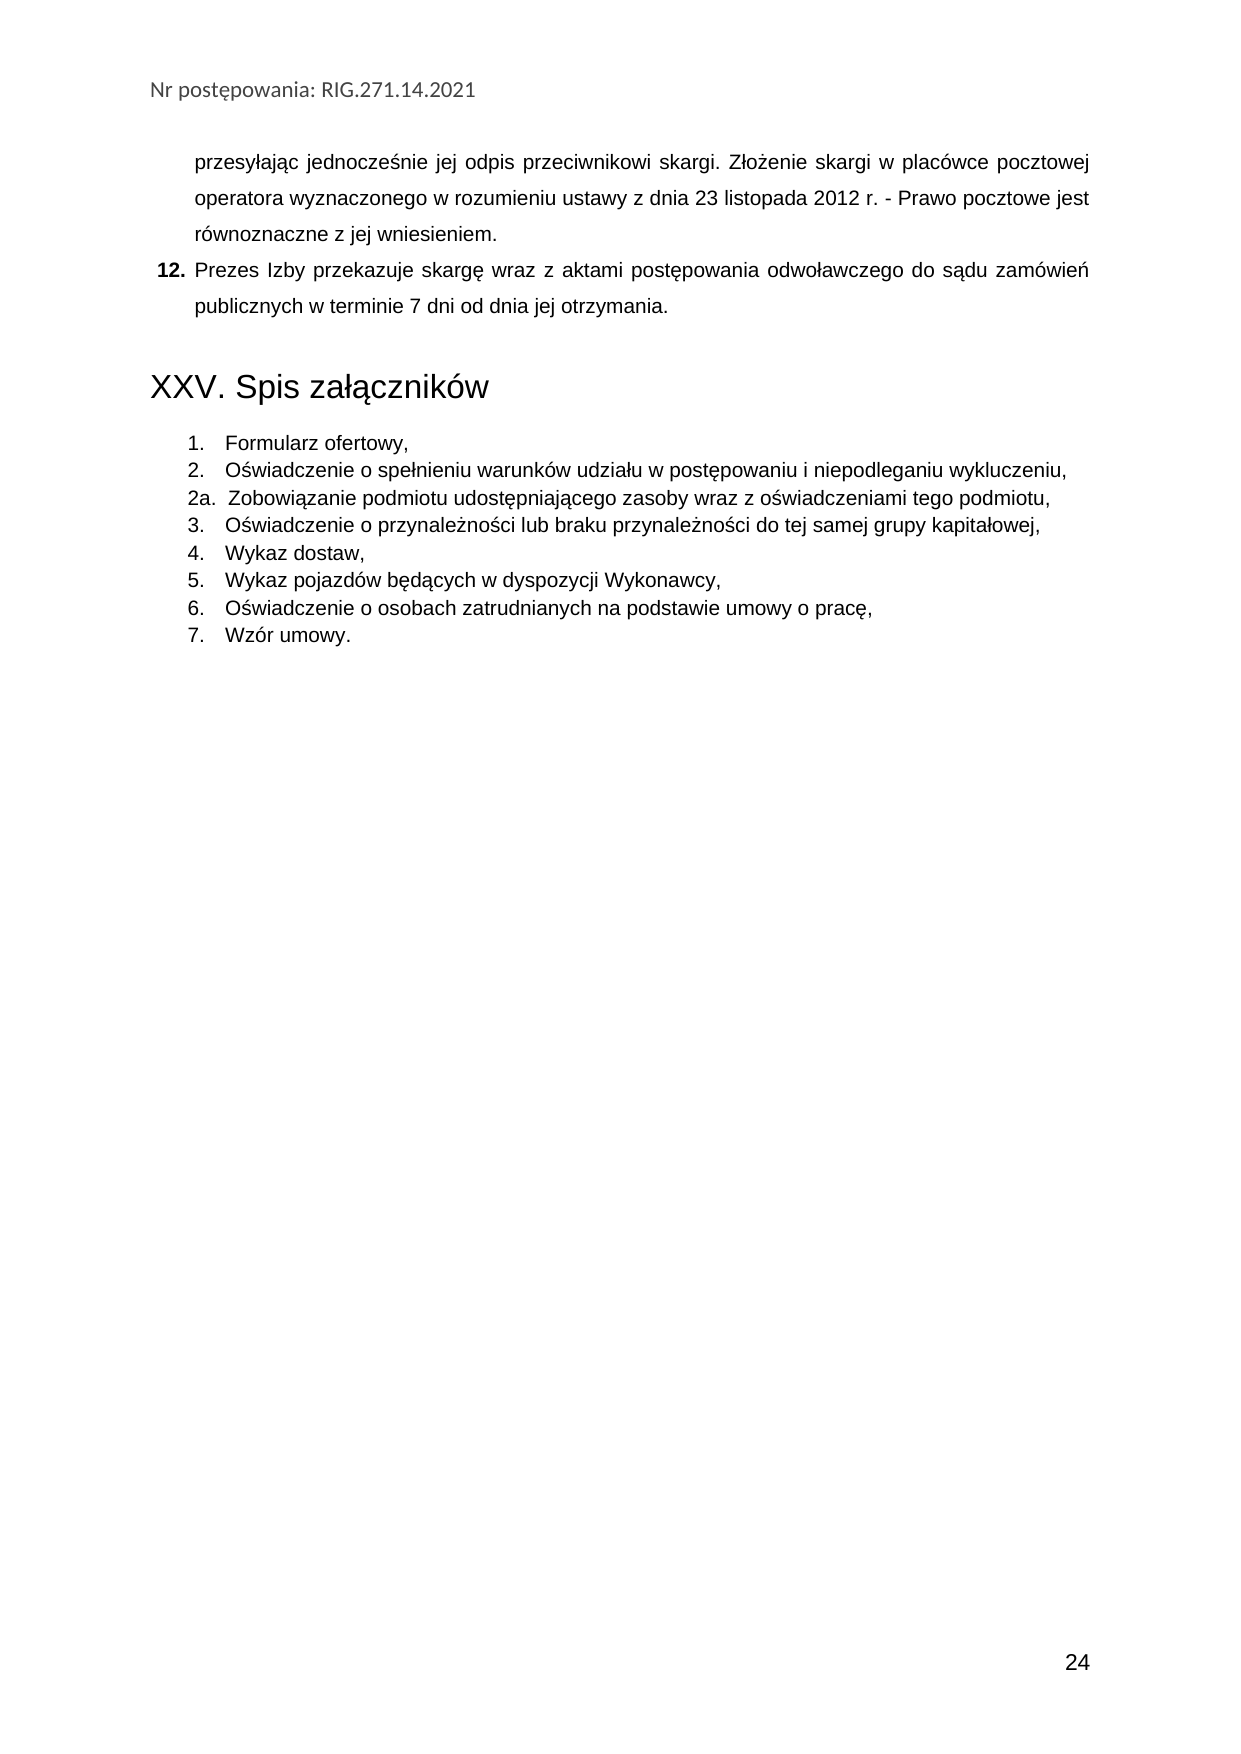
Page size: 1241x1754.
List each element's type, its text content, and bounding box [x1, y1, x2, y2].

text 2a. Zobowiązanie podmiotu udostępniającego zasoby wraz z oświadczeniami tego podmiotu, [187, 486, 1090, 510]
list Oświadczenie o spełnieniu warunków udziału w postępowaniu i niepodleganiu wykluczeniu, [187, 458, 1090, 482]
list Wzór umowy. [187, 623, 1090, 647]
list Oświadczenie o przynależności lub braku przynależności do tej samej grupy kapitałowej, [187, 513, 1090, 537]
subtitle XXV. Spis załączników [150, 367, 1090, 406]
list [157, 150, 1090, 246]
list Wykaz pojazdów będących w dyspozycji Wykonawcy, [187, 568, 1090, 592]
list Prezes Izby przekazuje skargę wraz z aktami postępowania odwoławczego do sądu zamówień publicznych w terminie 7 dni od dnia jej otrzymania. [157, 258, 1090, 318]
list Oświadczenie o osobach zatrudnianych na podstawie umowy o pracę, [187, 596, 1090, 620]
list Wykaz dostaw, [187, 541, 1090, 565]
list Formularz ofertowy, [187, 431, 1090, 455]
